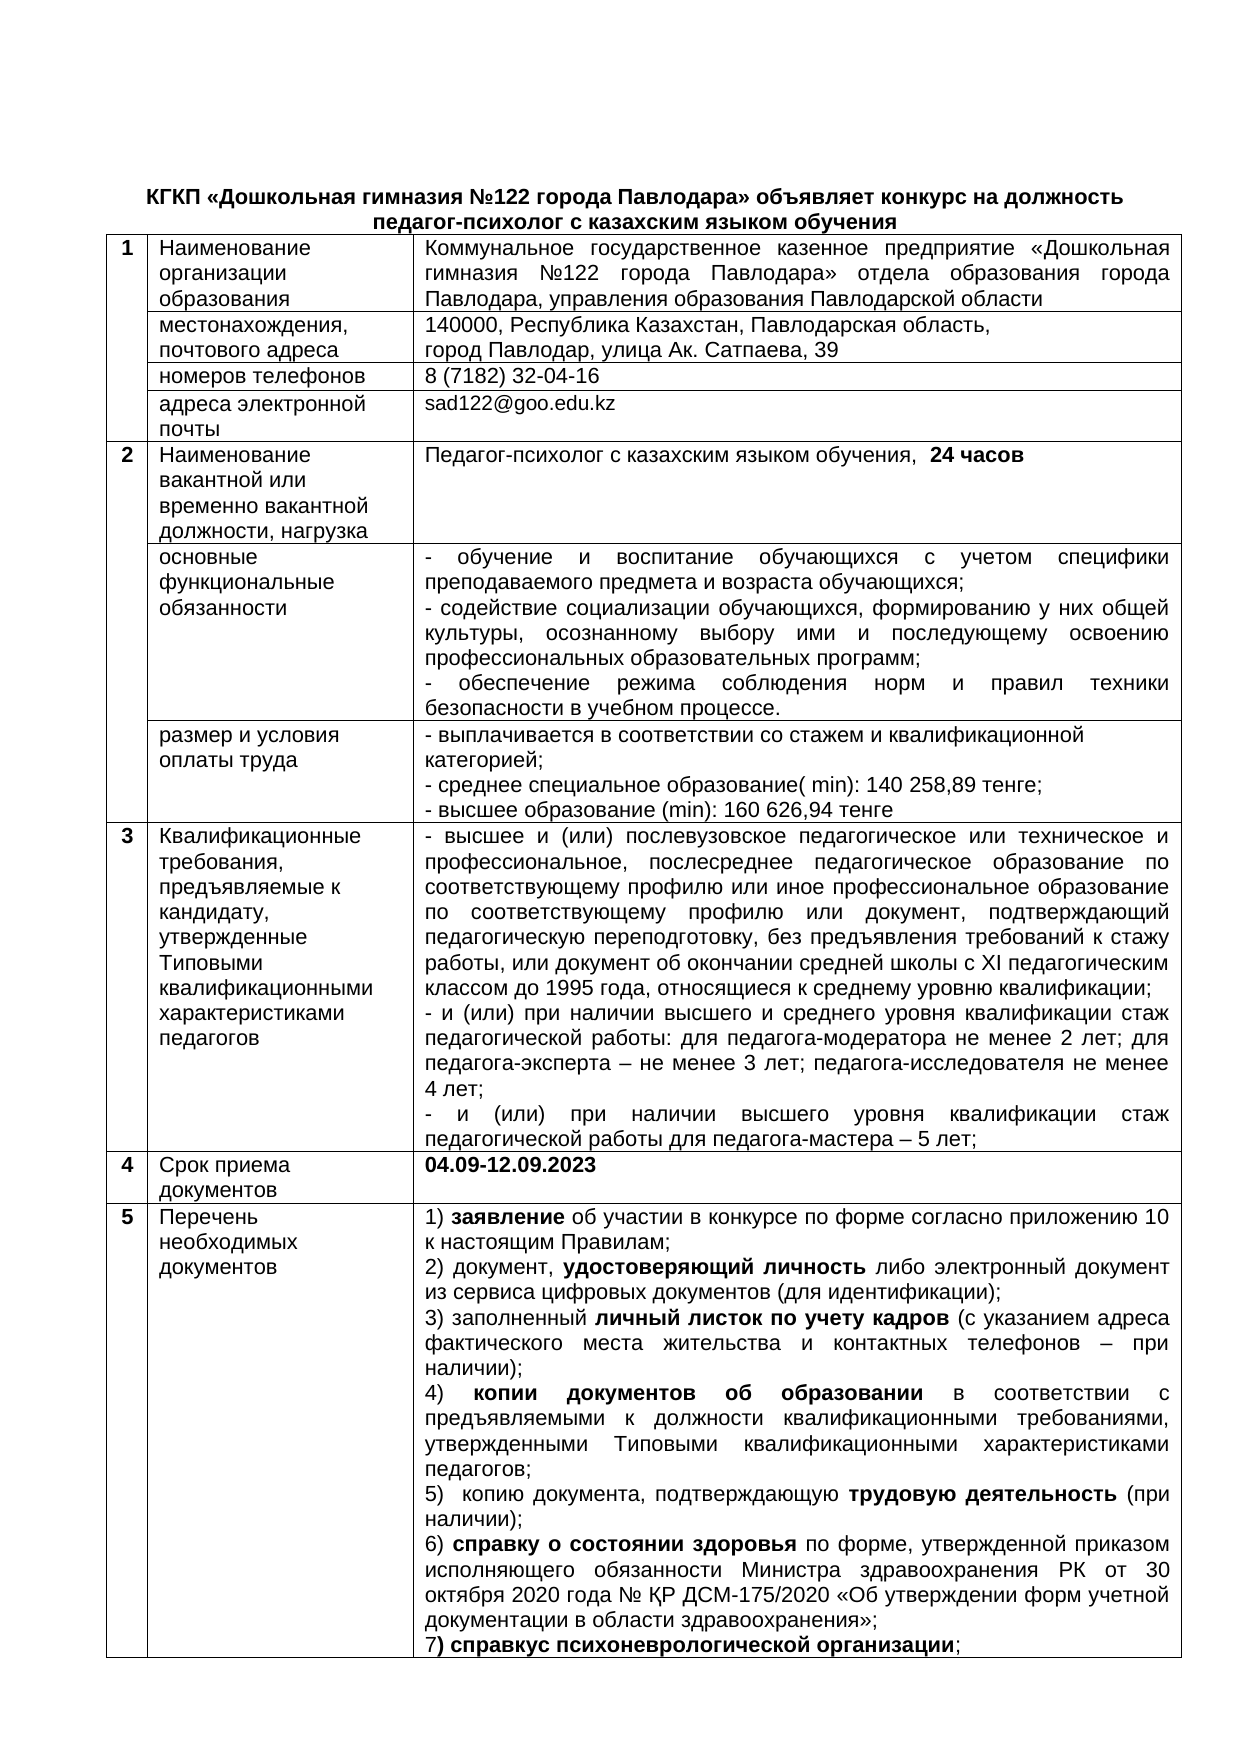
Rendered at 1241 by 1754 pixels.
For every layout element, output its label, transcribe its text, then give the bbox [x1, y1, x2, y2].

table_header Наименование организации образования [148, 235, 413, 311]
table_cell 3 [107, 823, 147, 1151]
table_cell основные функциональные обязанности [148, 544, 413, 720]
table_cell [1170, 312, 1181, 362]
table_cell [414, 1204, 1181, 1657]
table_cell Срок приема документов [148, 1152, 413, 1202]
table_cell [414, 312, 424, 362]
table_cell 8 (7182) 32-04-16 [414, 363, 1181, 389]
table_cell Наименование вакантной или временно вакантной должности, нагрузка [148, 442, 413, 543]
table_header 1 [107, 235, 147, 441]
table_cell Педагог-психолог с казахским языком обучения, 24 часов [414, 442, 1181, 543]
table_header Коммунальное государственное казенное предприятие «Дошкольная гимназия №122 города Павлодара» отдела образования города Павлодара, управления образования Павлодарской области [414, 235, 1181, 311]
table_cell - выплачивается в соответствии со стажем и квалификационной категорией; - среднее специальное образование( min): 140 258,89 тенге; - высшее образование (min): 160 626,94 тенге [414, 721, 1181, 822]
text КГКП «Дошкольная гимназия №122 города Павлодара» объявляет конкурс на должность педагог-психолог с казахским языком обучения [118, 183, 1152, 234]
table_cell адреса электронной почты [148, 391, 413, 441]
table_cell 4 [107, 1152, 147, 1202]
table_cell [148, 1204, 413, 1657]
table_cell 2 [107, 442, 147, 822]
table_cell Квалификационные требования, предъявляемые к кандидату, утвержденные Типовыми квалификационными характеристиками педагогов [148, 823, 413, 1151]
table_cell номеров телефонов [148, 363, 413, 389]
table_cell 04.09-12.09.2023 [414, 1152, 1181, 1202]
table_cell sad122@goo.edu.kz [414, 391, 1181, 441]
table_cell размер и условия оплаты труда [148, 721, 413, 822]
table_cell - обучение и воспитание обучающихся с учетом специфики преподаваемого предмета и возраста обучающихся; - содействие социализации обучающихся, формированию у них общей культуры, осознанному выбору ими и последующему освоению профессиональных образовательных программ; - обеспечение режима соблюдения норм и правил техники безопасности в учебном процессе. [414, 544, 1181, 720]
table_cell 5 [107, 1204, 147, 1657]
table_cell - высшее и (или) послевузовское педагогическое или техническое и профессиональное, послесреднее педагогическое образование по соответствующему профилю или иное профессиональное образование по соответствующему профилю или документ, подтверждающий педагогическую переподготовку, без предъявления требований к стажу работы, или документ об окончании средней школы с XI педагогическим классом до 1995 года, относящиеся к среднему уровню квалификации; - и (или) при наличии высшего и среднего уровня квалификации стаж педагогической работы: для педагога-модератора не менее 2 лет; для педагога-эксперта – не менее 3 лет; педагога-исследователя не менее 4 лет; - и (или) при наличии высшего уровня квалификации стаж педагогической работы для педагога-мастера – 5 лет; [414, 823, 1181, 1151]
table_cell местонахождения, почтового адреса [148, 312, 413, 362]
